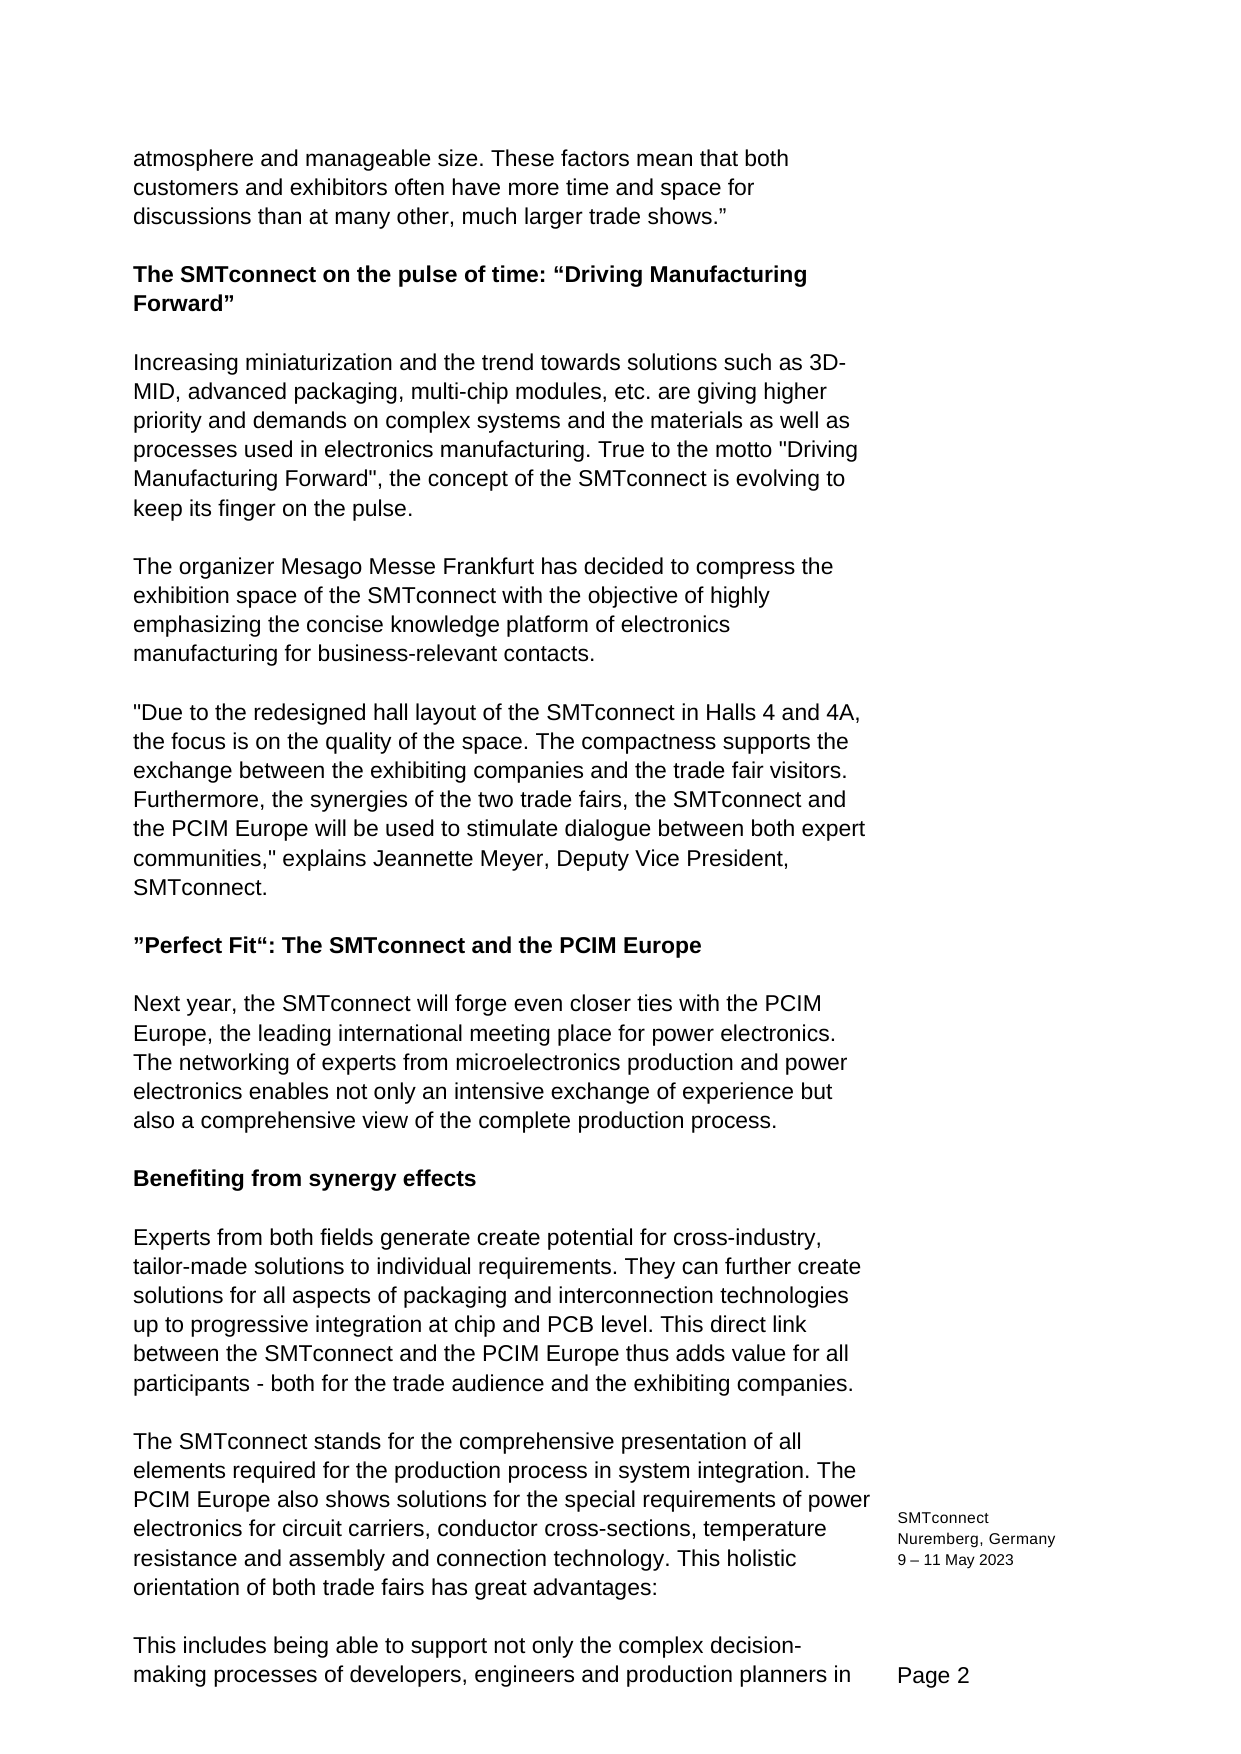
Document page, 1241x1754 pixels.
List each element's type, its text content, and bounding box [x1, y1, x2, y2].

text The organizer Mesago Messe Frankfurt has decided to compress the exhibition space of the SMTconnect with the objective of highly emphasizing the concise knowledge platform of electronics manufacturing for business-relevant contacts. [133, 550, 874, 667]
text Next year, the SMTconnect will forge even closer ties with the PCIM Europe, the leading international meeting place for power electronics. The networking of experts from microelectronics production and power electronics enables not only an intensive exchange of experience but also a comprehensive view of the complete production process. [133, 988, 874, 1133]
text Experts from both fields generate create potential for cross-industry, tailor-made solutions to individual requirements. They can further create solutions for all aspects of packaging and interconnection technologies up to progressive integration at chip and PCB level. This direct link between the SMTconnect and the PCIM Europe thus adds value for all participants - both for the trade audience and the exhibiting companies. [133, 1221, 874, 1396]
text The SMTconnect on the pulse of time: “Driving Manufacturing Forward” [133, 258, 874, 317]
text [133, 142, 874, 229]
text Benefiting from synergy effects [133, 1163, 874, 1192]
text "Due to the redesigned hall layout of the SMTconnect in Halls 4 and 4A, the focus is on the quality of the space. The compactness supports the exchange between the exhibiting companies and the trade fair visitors. Furthermore, the synergies of the two trade fairs, the SMTconnect and the PCIM Europe will be used to stimulate dialogue between both expert communities," explains Jeannette Meyer, Deputy Vice President, SMTconnect. [133, 696, 874, 900]
text Increasing miniaturization and the trend towards solutions such as 3D-MID, advanced packaging, multi-chip modules, etc. are giving higher priority and demands on complex systems and the materials as well as processes used in electronics manufacturing. True to the motto "Driving Manufacturing Forward", the concept of the SMTconnect is evolving to keep its finger on the pulse. [133, 346, 874, 521]
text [133, 1629, 874, 1688]
text The SMTconnect stands for the comprehensive presentation of all elements required for the production process in system integration. The PCIM Europe also shows solutions for the special requirements of power electronics for circuit carriers, conductor cross-sections, temperature resistance and assembly and connection technology. This holistic orientation of both trade fairs has great advantages: [133, 1425, 874, 1600]
text ”Perfect Fit“: The SMTconnect and the PCIM Europe [133, 929, 874, 958]
